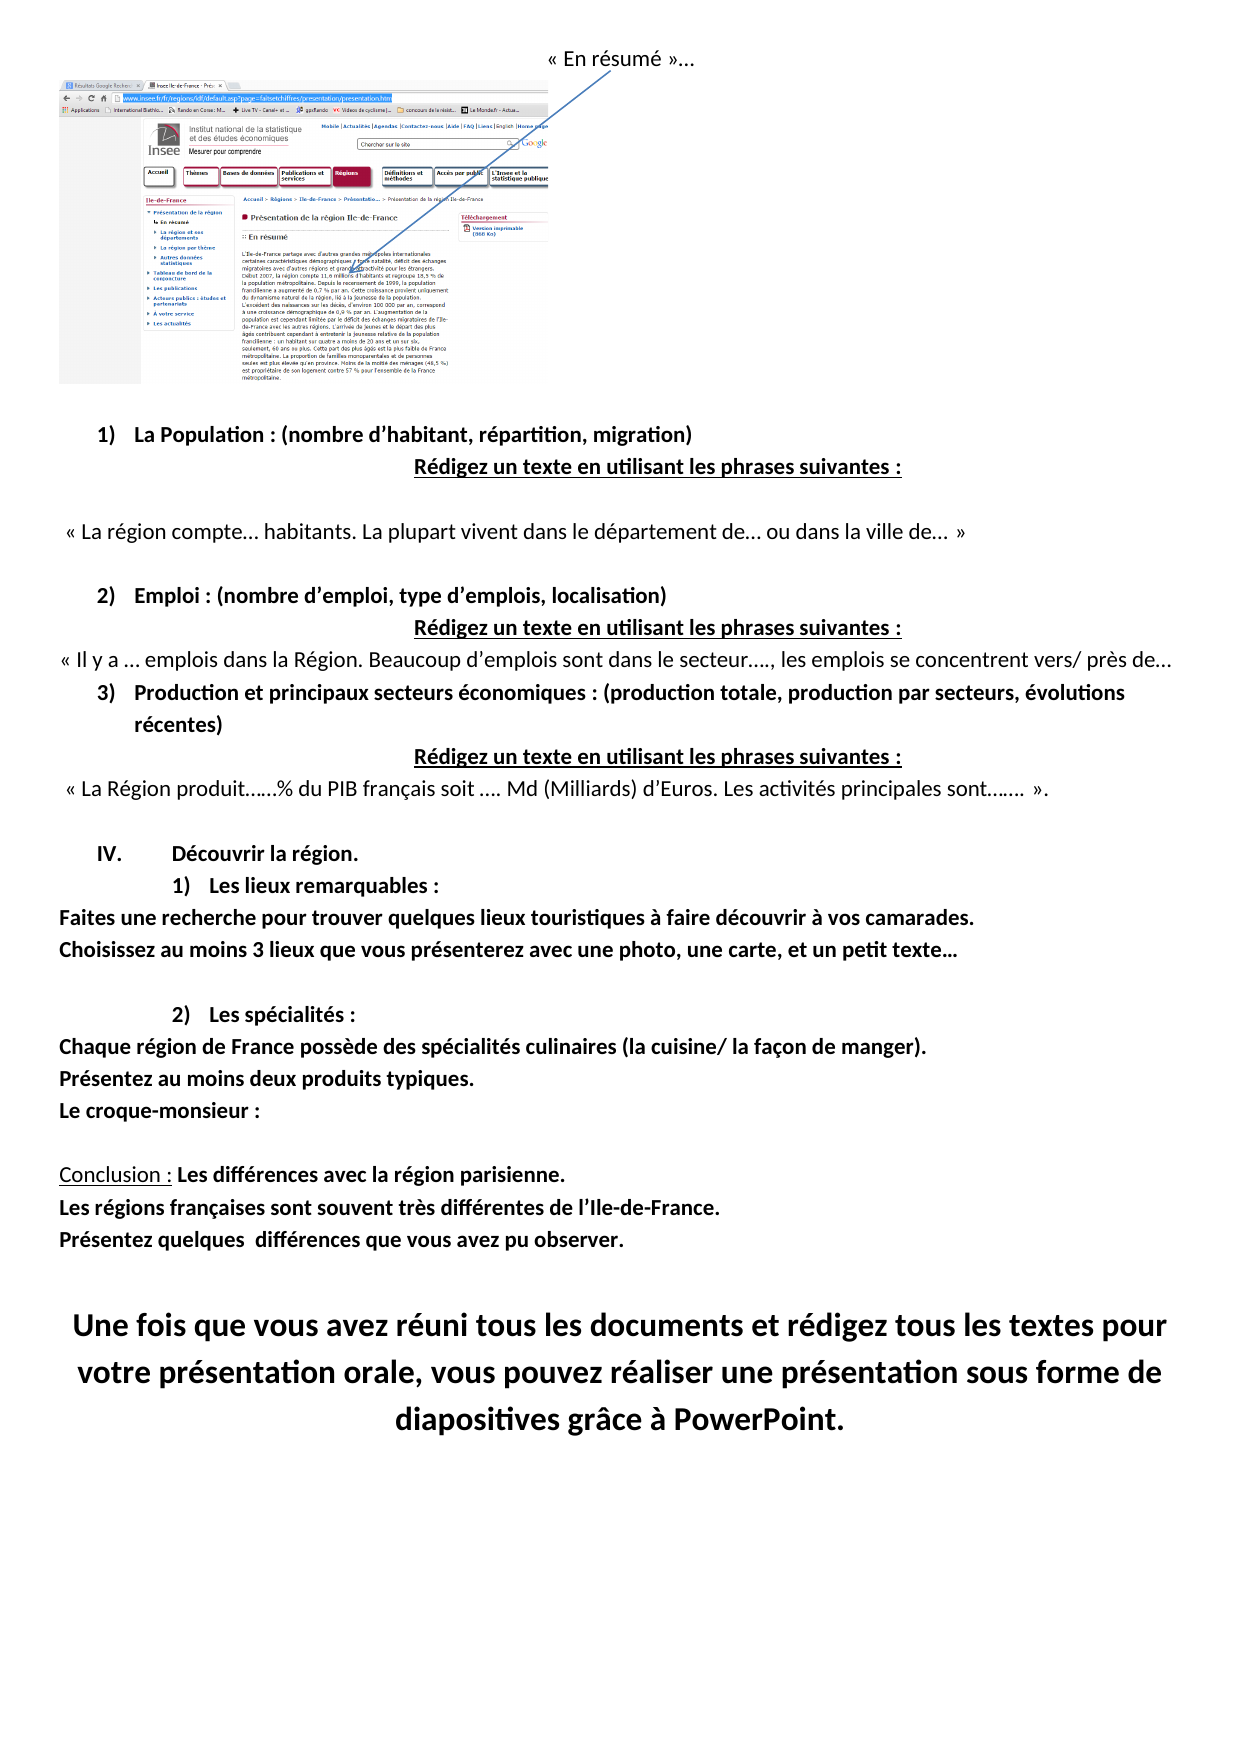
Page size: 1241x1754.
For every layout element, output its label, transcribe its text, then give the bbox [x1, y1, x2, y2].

text Présentez quelques différences que vous avez pu observer. [59, 1225, 1181, 1253]
list Les spécialités : [172, 1000, 1181, 1028]
list La Population : (nombre d’habitant, répartition, migration) [97, 420, 1181, 448]
list Rédigez un texte en utilisant les phrases suivantes : [134, 742, 1181, 770]
text Chaque région de France possède des spécialités culinaires (la cuisine/ la façon de manger). [59, 1032, 1181, 1060]
text Choisissez au moins 3 lieux que vous présenterez avec une photo, une carte, et un petit texte… [59, 935, 1181, 963]
text Conclusion : Les différences avec la région parisienne. [59, 1161, 1181, 1189]
text Les régions françaises sont souvent très différentes de l’Ile-de-France. [59, 1193, 1181, 1221]
text « Il y a … emplois dans la Région. Beaucoup d’emplois sont dans le secteur…., les emplois se concentrent vers/ près de… [59, 646, 1181, 674]
list Production et principaux secteurs économiques : (production totale, production par secteurs, évolutions récentes) [97, 678, 1181, 738]
list Rédigez un texte en utilisant les phrases suivantes : [134, 452, 1181, 481]
text Présentez au moins deux produits typiques. [59, 1064, 1181, 1092]
text « La Région produit……% du PIB français soit …. Md (Milliards) d’Euros. Les activités principales sont……. ». [59, 774, 1181, 802]
picture [59, 80, 549, 384]
list Rédigez un texte en utilisant les phrases suivantes : [134, 613, 1181, 641]
text « En résumé »… [59, 44, 1181, 72]
list Les lieux remarquables : [172, 871, 1181, 899]
text « La région compte… habitants. La plupart vivent dans le département de… ou dans la ville de… » [59, 517, 1181, 545]
list Emploi : (nombre d’emploi, type d’emplois, localisation) [97, 581, 1181, 609]
list Découvrir la région. [97, 839, 1181, 867]
text Le croque-monsieur : [59, 1096, 1181, 1124]
text Faites une recherche pour trouver quelques lieux touristiques à faire découvrir à vos camarades. [59, 903, 1181, 931]
text Une fois que vous avez réuni tous les documents et rédigez tous les textes pour votre présentation orale, vous pouvez réaliser une présentation sous forme de diapositives grâce à PowerPoint. [59, 1304, 1181, 1438]
